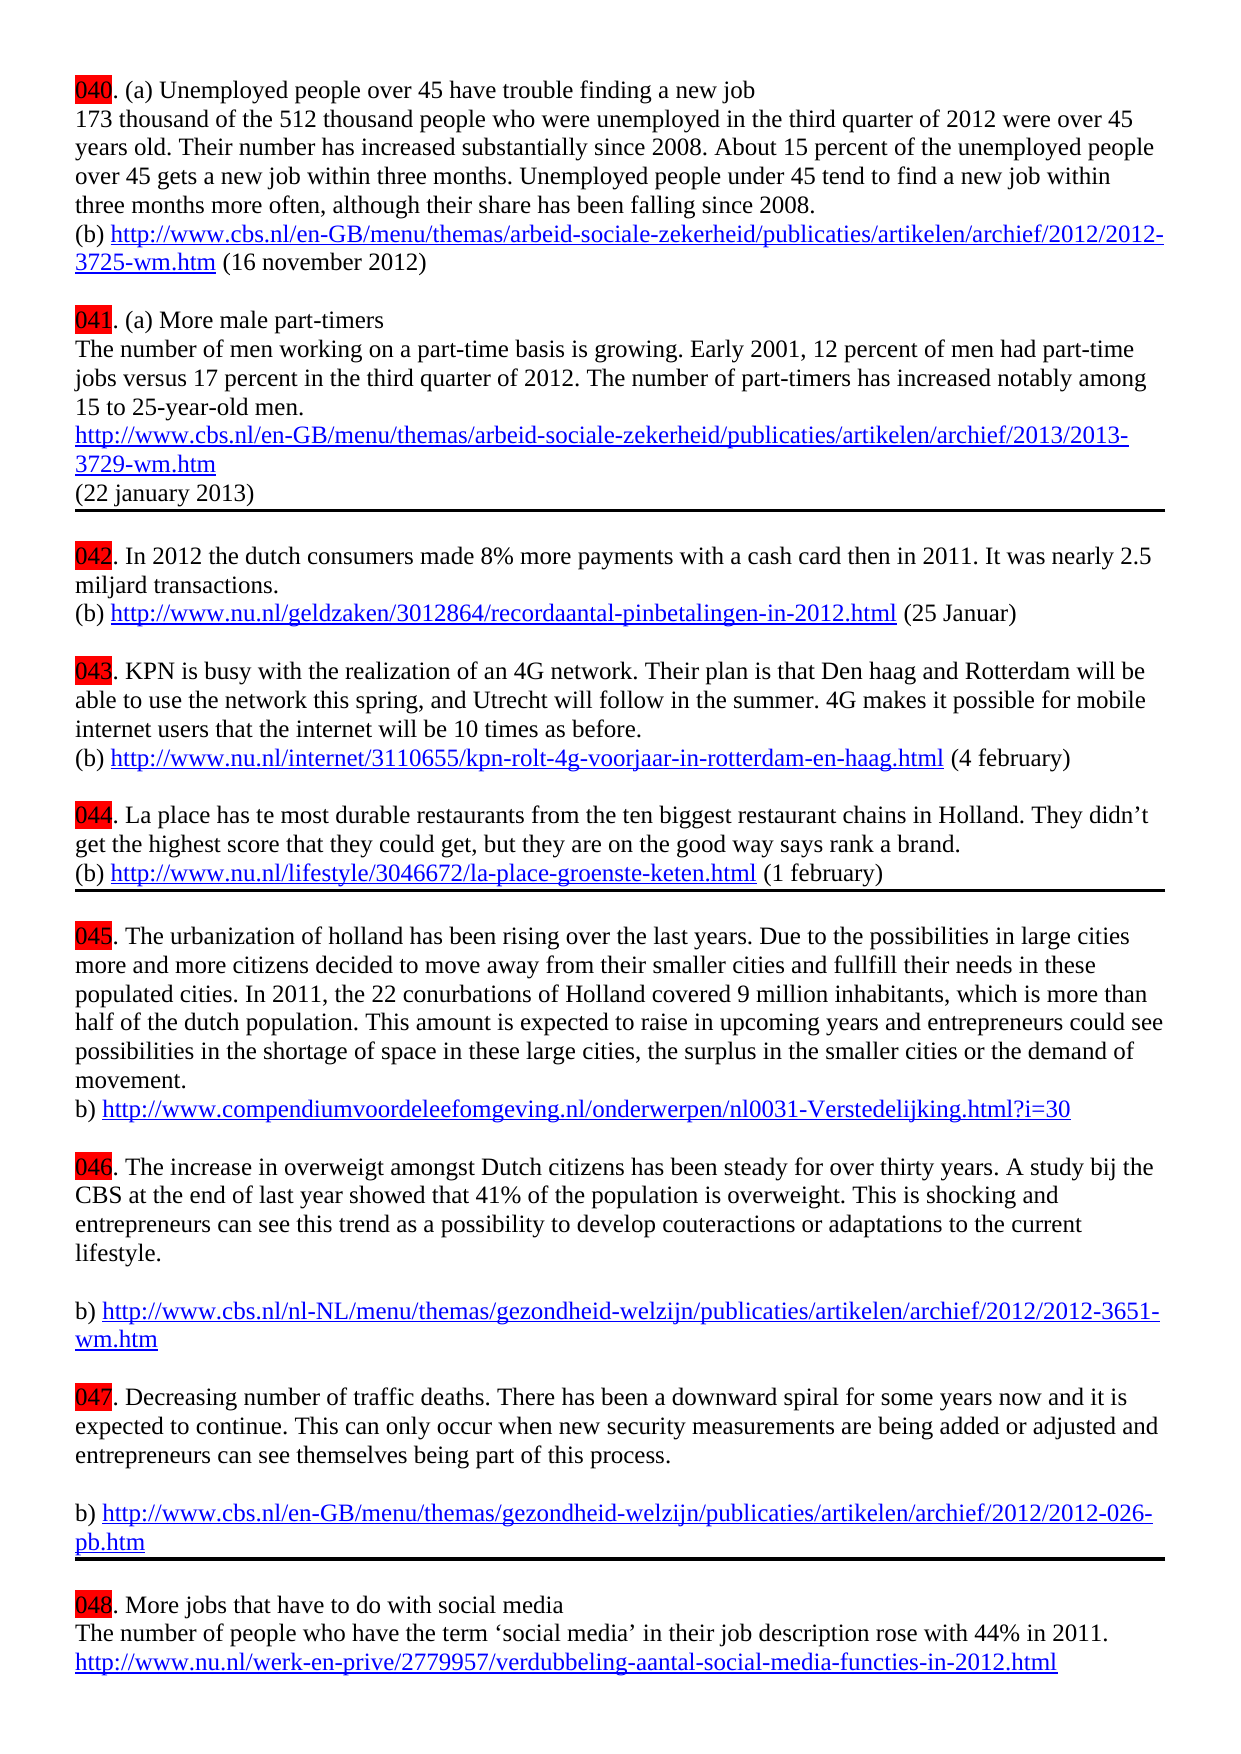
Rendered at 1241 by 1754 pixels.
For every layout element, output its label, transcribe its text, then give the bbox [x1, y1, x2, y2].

text 046. The increase in overweigt amongst Dutch citizens has been steady for over thirty years. A study bij the CBS at the end of last year showed that 41% of the population is overweight. This is shocking and entrepreneurs can see this trend as a possibility to develop couteractions or adaptations to the current lifestyle. [75, 1152, 1165, 1267]
text 047. Decreasing number of traffic deaths. There has been a downward spiral for some years now and it is expected to continue. This can only occur when new security measurements are being added or adjusted and entrepreneurs can see themselves being part of this process. [75, 1382, 1165, 1469]
text 044. La place has te most durable restaurants from the ten biggest restaurant chains in Holland. They didn’t get the highest score that they could get, but they are on the good way says rank a brand. (b) http://www.nu.nl/lifestyle/3046672/la-place-groenste-keten.html (1 february) [75, 801, 1165, 889]
text 045. The urbanization of holland has been rising over the last years. Due to the possibilities in large cities more and more citizens decided to move away from their smaller cities and fullfill their needs in these populated cities. In 2011, the 22 conurbations of Holland covered 9 million inhabitants, which is more than half of the dutch population. This amount is expected to raise in upcoming years and entrepreneurs could see possibilities in the shortage of space in these large cities, the surplus in the smaller cities or the demand of movement. b) http://www.compendiumvoordeleefomgeving.nl/onderwerpen/nl0031-Verstedelijking.html?i=30 [75, 921, 1165, 1122]
text 048. More jobs that have to do with social media The number of people who have the term ‘social media’ in their job description rose with 44% in 2011. http://www.nu.nl/werk-en-prive/2779957/verdubbeling-aantal-social-media-functies-in-2012.html [75, 1590, 1165, 1676]
text 040. (a) Unemployed people over 45 have trouble finding a new job 173 thousand of the 512 thousand people who were unemployed in the third quarter of 2012 were over 45 years old. Their number has increased substantially since 2008. About 15 percent of the unemployed people over 45 gets a new job within three months. Unemployed people under 45 tend to find a new job within three months more often, although their share has been falling since 2008. (b) http://www.cbs.nl/en-GB/menu/themas/arbeid-sociale-zekerheid/publicaties/artikelen/archief/2012/2012-3725-wm.htm (16 november 2012) [75, 75, 1165, 276]
text b) http://www.cbs.nl/nl-NL/menu/themas/gezondheid-welzijn/publicaties/artikelen/archief/2012/2012-3651-wm.htm [75, 1296, 1165, 1353]
text b) http://www.cbs.nl/en-GB/menu/themas/gezondheid-welzijn/publicaties/artikelen/archief/2012/2012-026-pb.htm [75, 1498, 1165, 1557]
text 041. (a) More male part-timers The number of men working on a part-time basis is growing. Early 2001, 12 percent of men had part-time jobs versus 17 percent in the third quarter of 2012. The number of part-timers has increased notably among 15 to 25-year-old men. http://www.cbs.nl/en-GB/menu/themas/arbeid-sociale-zekerheid/publicaties/artikelen/archief/2013/2013-3729-wm.htm (22 january 2013) [75, 305, 1165, 509]
text 042. In 2012 the dutch consumers made 8% more payments with a cash card then in 2011. It was nearly 2.5 miljard transactions. (b) http://www.nu.nl/geldzaken/3012864/recordaantal-pinbetalingen-in-2012.html (25 Januar) [75, 541, 1165, 627]
text 043. KPN is busy with the realization of an 4G network. Their plan is that Den haag and Rotterdam will be able to use the network this spring, and Utrecht will follow in the summer. 4G makes it possible for mobile internet users that the internet will be 10 times as before. (b) http://www.nu.nl/internet/3110655/kpn-rolt-4g-voorjaar-in-rotterdam-en-haag.html (4 february) [75, 656, 1165, 771]
